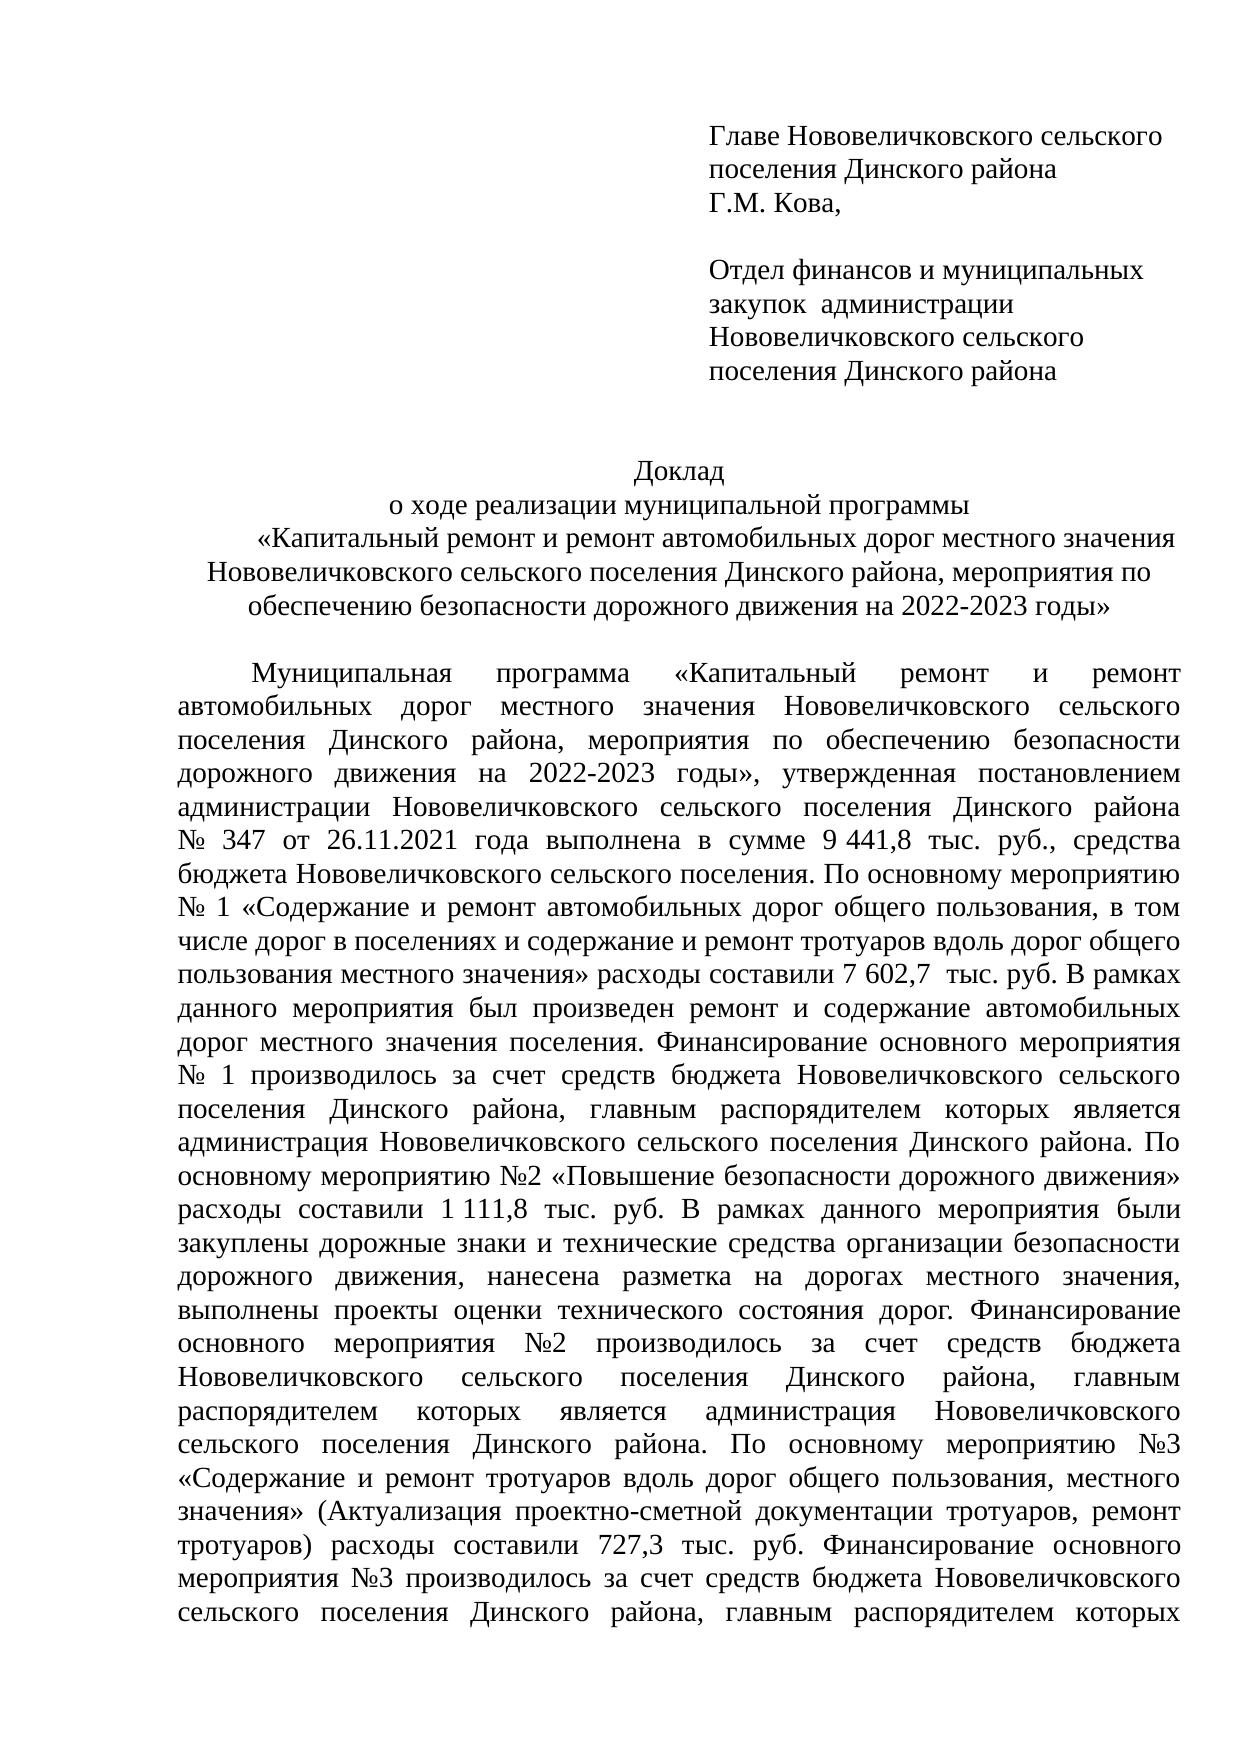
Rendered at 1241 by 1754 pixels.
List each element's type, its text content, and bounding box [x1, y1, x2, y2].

text Г.М. Кова, [709, 185, 1181, 219]
text Отдел финансов и муниципальных закупок администрации Нововеличковского сельского поселения Динского района [709, 252, 1181, 386]
text Доклад [177, 453, 1181, 487]
text «Капитальный ремонт и ремонт автомобильных дорог местного значения Нововеличковского сельского поселения Динского района, мероприятия по обеспечению безопасности дорожного движения на 2022-2023 годы» [177, 521, 1181, 621]
text о ходе реализации муниципальной программы [177, 487, 1181, 521]
text Главе Нововеличковского сельского поселения Динского района [709, 118, 1181, 185]
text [177, 655, 1181, 1627]
